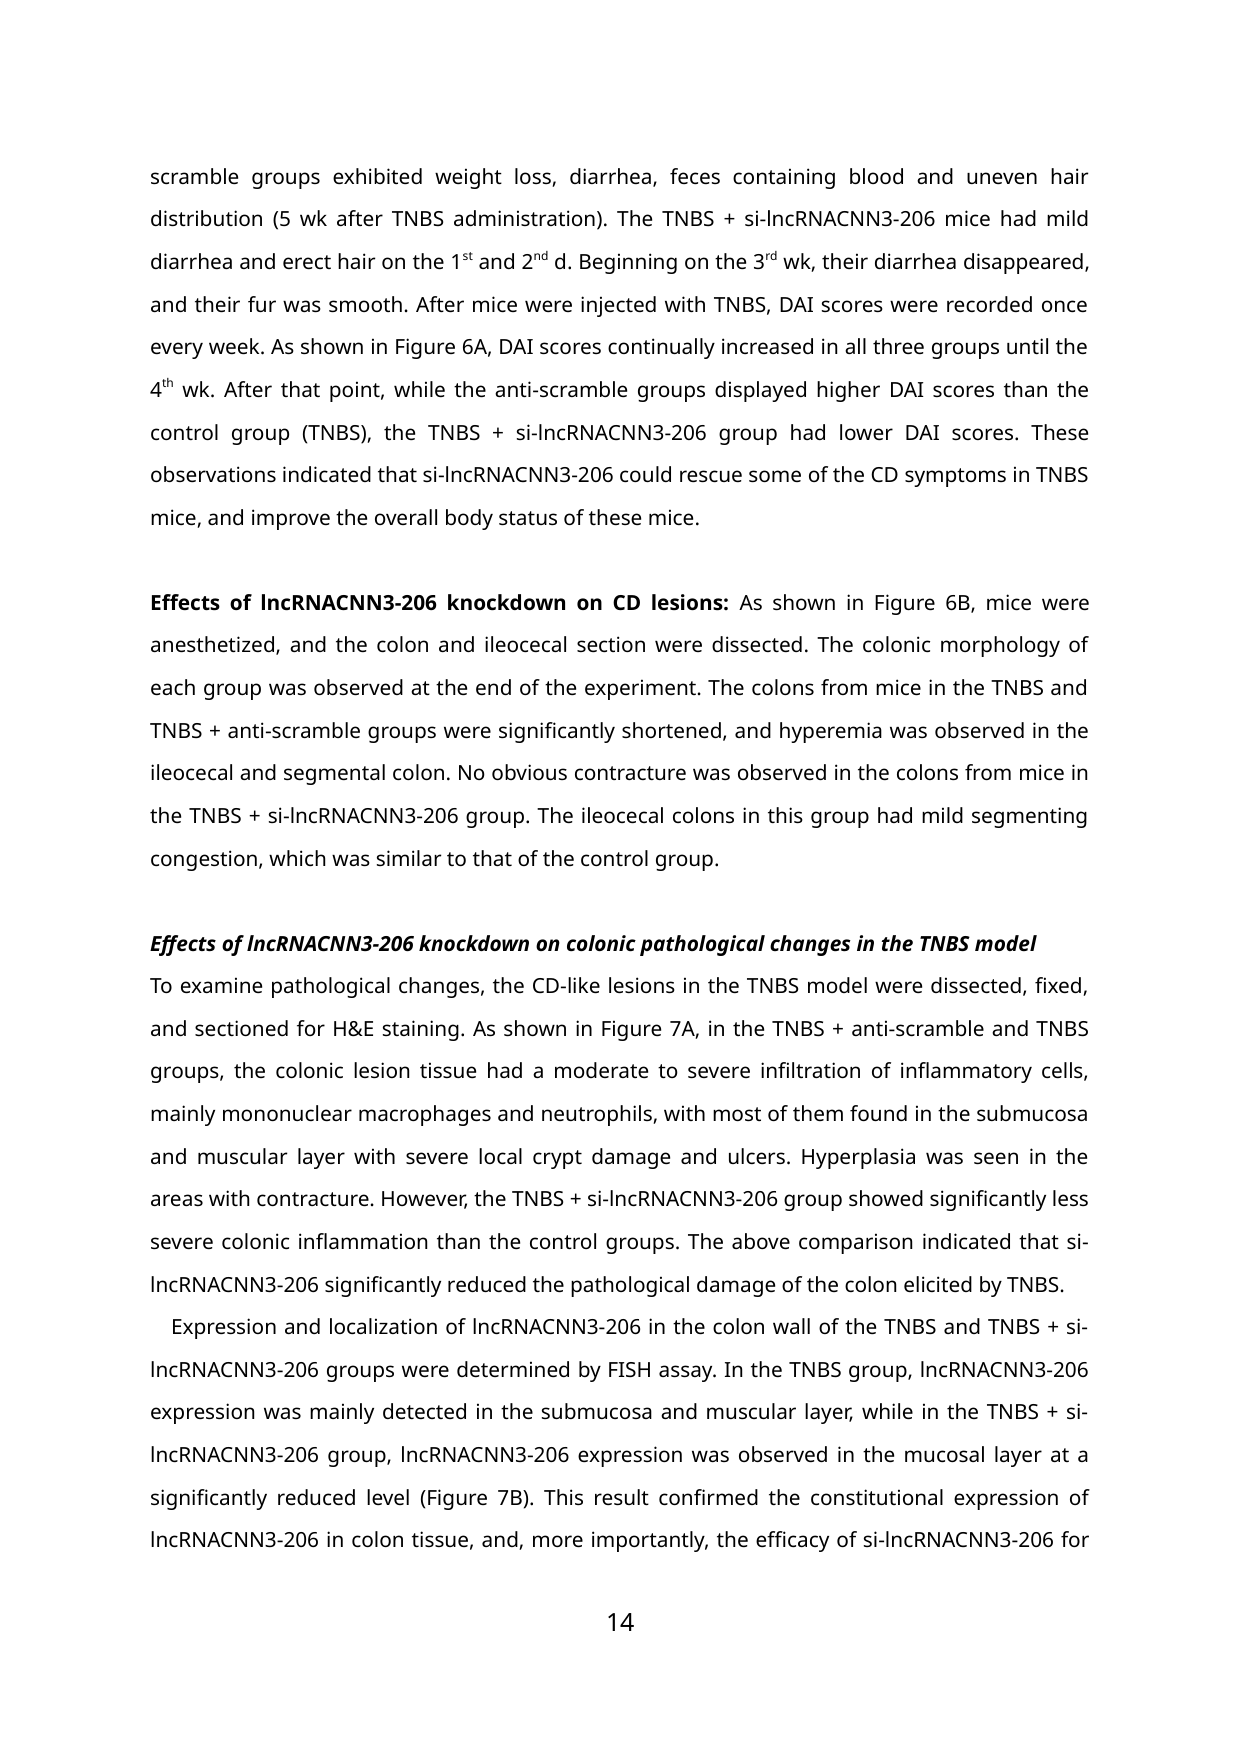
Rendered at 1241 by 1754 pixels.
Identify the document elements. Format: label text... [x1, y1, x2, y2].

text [150, 162, 1090, 531]
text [150, 1312, 1090, 1554]
text Effects of lncRNACNN3-206 knockdown on CD lesions: As shown in Figure 6B, mice were anesthetized, and the colon and ileocecal section were dissected. The colonic morphology of each group was observed at the end of the experiment. The colons from mice in the TNBS and TNBS + anti-scramble groups were significantly shortened, and hyperemia was observed in the ileocecal and segmental colon. No obvious contracture was observed in the colons from mice in the TNBS + si-lncRNACNN3-206 group. The ileocecal colons in this group had mild segmenting congestion, which was similar to that of the control group. [150, 588, 1090, 872]
text Effects of lncRNACNN3-206 knockdown on colonic pathological changes in the TNBS model [150, 929, 1090, 957]
text To examine pathological changes, the CD-like lesions in the TNBS model were dissected, fixed, and sectioned for H&E staining. As shown in Figure 7A, in the TNBS + anti-scramble and TNBS groups, the colonic lesion tissue had a moderate to severe infiltration of inflammatory cells, mainly mononuclear macrophages and neutrophils, with most of them found in the submucosa and muscular layer with severe local crypt damage and ulcers. Hyperplasia was seen in the areas with contracture. However, the TNBS + si-lncRNACNN3-206 group showed significantly less severe colonic inflammation than the control groups. The above comparison indicated that si-lncRNACNN3-206 significantly reduced the pathological damage of the colon elicited by TNBS. [150, 971, 1090, 1298]
